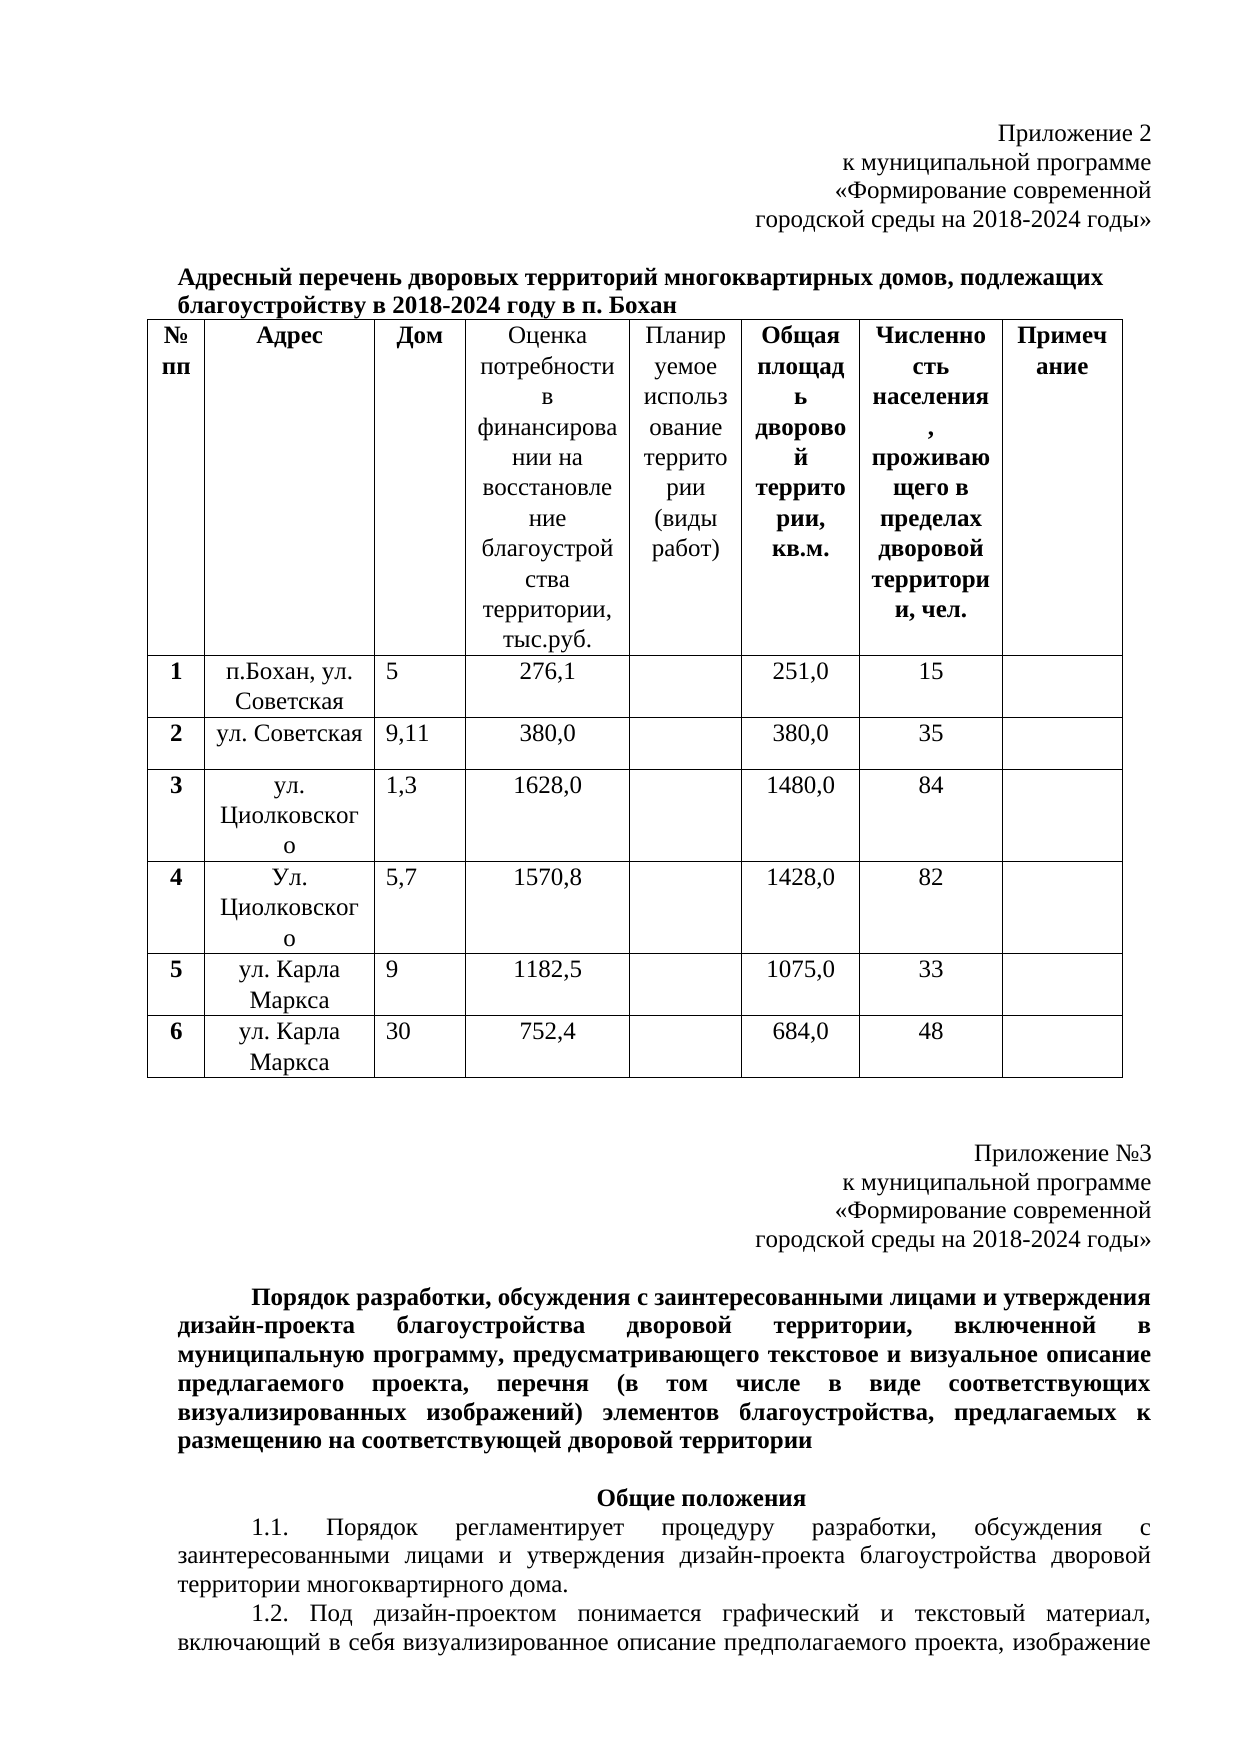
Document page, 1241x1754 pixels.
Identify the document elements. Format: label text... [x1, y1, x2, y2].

table_cell 380,0 [466, 718, 629, 769]
table_header Оценка потребности в финансировании на восстановление благоустройства территории, тыс.руб. [466, 320, 629, 655]
table_cell [1003, 1016, 1122, 1077]
table_cell 2 [148, 718, 204, 769]
text Порядок разработки, обсуждения с заинтересованными лицами и утверждения дизайн-проекта благоустройства дворовой территории, включенной в муниципальную программу, предусматривающего текстовое и визуальное описание предлагаемого проекта, перечня (в том числе в виде соответствующих визуализированных изображений) элементов благоустройства, предлагаемых к размещению на соответствующей дворовой территории [177, 1282, 1152, 1454]
text «Формирование современной [177, 176, 1152, 204]
table_header Дом [375, 320, 465, 655]
text городской среды на 2018-2024 годы» [177, 204, 1152, 233]
table_cell [630, 954, 741, 1015]
table_cell 1480,0 [742, 770, 859, 861]
table_cell Ул. Циолковского [205, 862, 374, 953]
table_cell 30 [375, 1016, 465, 1077]
text «Формирование современной [177, 1196, 1152, 1224]
table_header № пп [148, 320, 204, 655]
table_cell ул. Циолковского [205, 770, 374, 861]
table_cell [1003, 954, 1122, 1015]
table_cell 15 [860, 656, 1002, 717]
text Общие положения [177, 1483, 1152, 1512]
table_cell 5,7 [375, 862, 465, 953]
table_cell 48 [860, 1016, 1002, 1077]
text Приложение №3 [177, 1138, 1152, 1167]
text к муниципальной программе [177, 1167, 1152, 1196]
table_cell 380,0 [742, 718, 859, 769]
table_cell [630, 862, 741, 953]
text городской среды на 2018-2024 годы» [177, 1224, 1152, 1253]
table_cell 1 [148, 656, 204, 717]
table_cell 3 [148, 770, 204, 861]
text Приложение 2 [177, 118, 1152, 147]
table_cell 1,3 [375, 770, 465, 861]
table_cell 5 [148, 954, 204, 1015]
table_cell 1182,5 [466, 954, 629, 1015]
table_cell 35 [860, 718, 1002, 769]
table_header Численность населения, проживающего в пределах дворовой территории, чел. [860, 320, 1002, 655]
table_cell 1570,8 [466, 862, 629, 953]
table_cell 33 [860, 954, 1002, 1015]
table_cell [630, 1016, 741, 1077]
table_cell 82 [860, 862, 1002, 953]
table_cell 9 [375, 954, 465, 1015]
table_cell [1003, 770, 1122, 861]
table_cell [630, 718, 741, 769]
text к муниципальной программе [177, 147, 1152, 176]
table_header Планируемое использование территории (виды работ) [630, 320, 741, 655]
table_cell 276,1 [466, 656, 629, 717]
table_cell [1003, 656, 1122, 717]
table_cell 1428,0 [742, 862, 859, 953]
table_cell 1628,0 [466, 770, 629, 861]
table_cell 752,4 [466, 1016, 629, 1077]
table_cell 4 [148, 862, 204, 953]
table_cell 251,0 [742, 656, 859, 717]
table_header Примечание [1003, 320, 1122, 655]
text Адресный перечень дворовых территорий многоквартирных домов, подлежащих благоустройству в 2018-2024 году в п. Бохан [177, 262, 1152, 319]
table_cell [1003, 862, 1122, 953]
text 1.1. Порядок регламентирует процедуру разработки, обсуждения с заинтересованными лицами и утверждения дизайн-проекта благоустройства дворовой территории многоквартирного дома. [177, 1512, 1152, 1598]
table_cell [630, 656, 741, 717]
table_cell п.Бохан, ул. Советская [205, 656, 374, 717]
table_cell [1003, 718, 1122, 769]
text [177, 1598, 1152, 1656]
table_header Адрес [205, 320, 374, 655]
table_cell ул. Советская [205, 718, 374, 769]
table_cell 84 [860, 770, 1002, 861]
table_cell [630, 770, 741, 861]
table_cell 1075,0 [742, 954, 859, 1015]
table_header Общая площадь дворовой территории, кв.м. [742, 320, 859, 655]
table_cell 6 [148, 1016, 204, 1077]
table_cell 5 [375, 656, 465, 717]
table_cell ул. Карла Маркса [205, 954, 374, 1015]
table_cell ул. Карла Маркса [205, 1016, 374, 1077]
table_cell 9,11 [375, 718, 465, 769]
table_cell 684,0 [742, 1016, 859, 1077]
